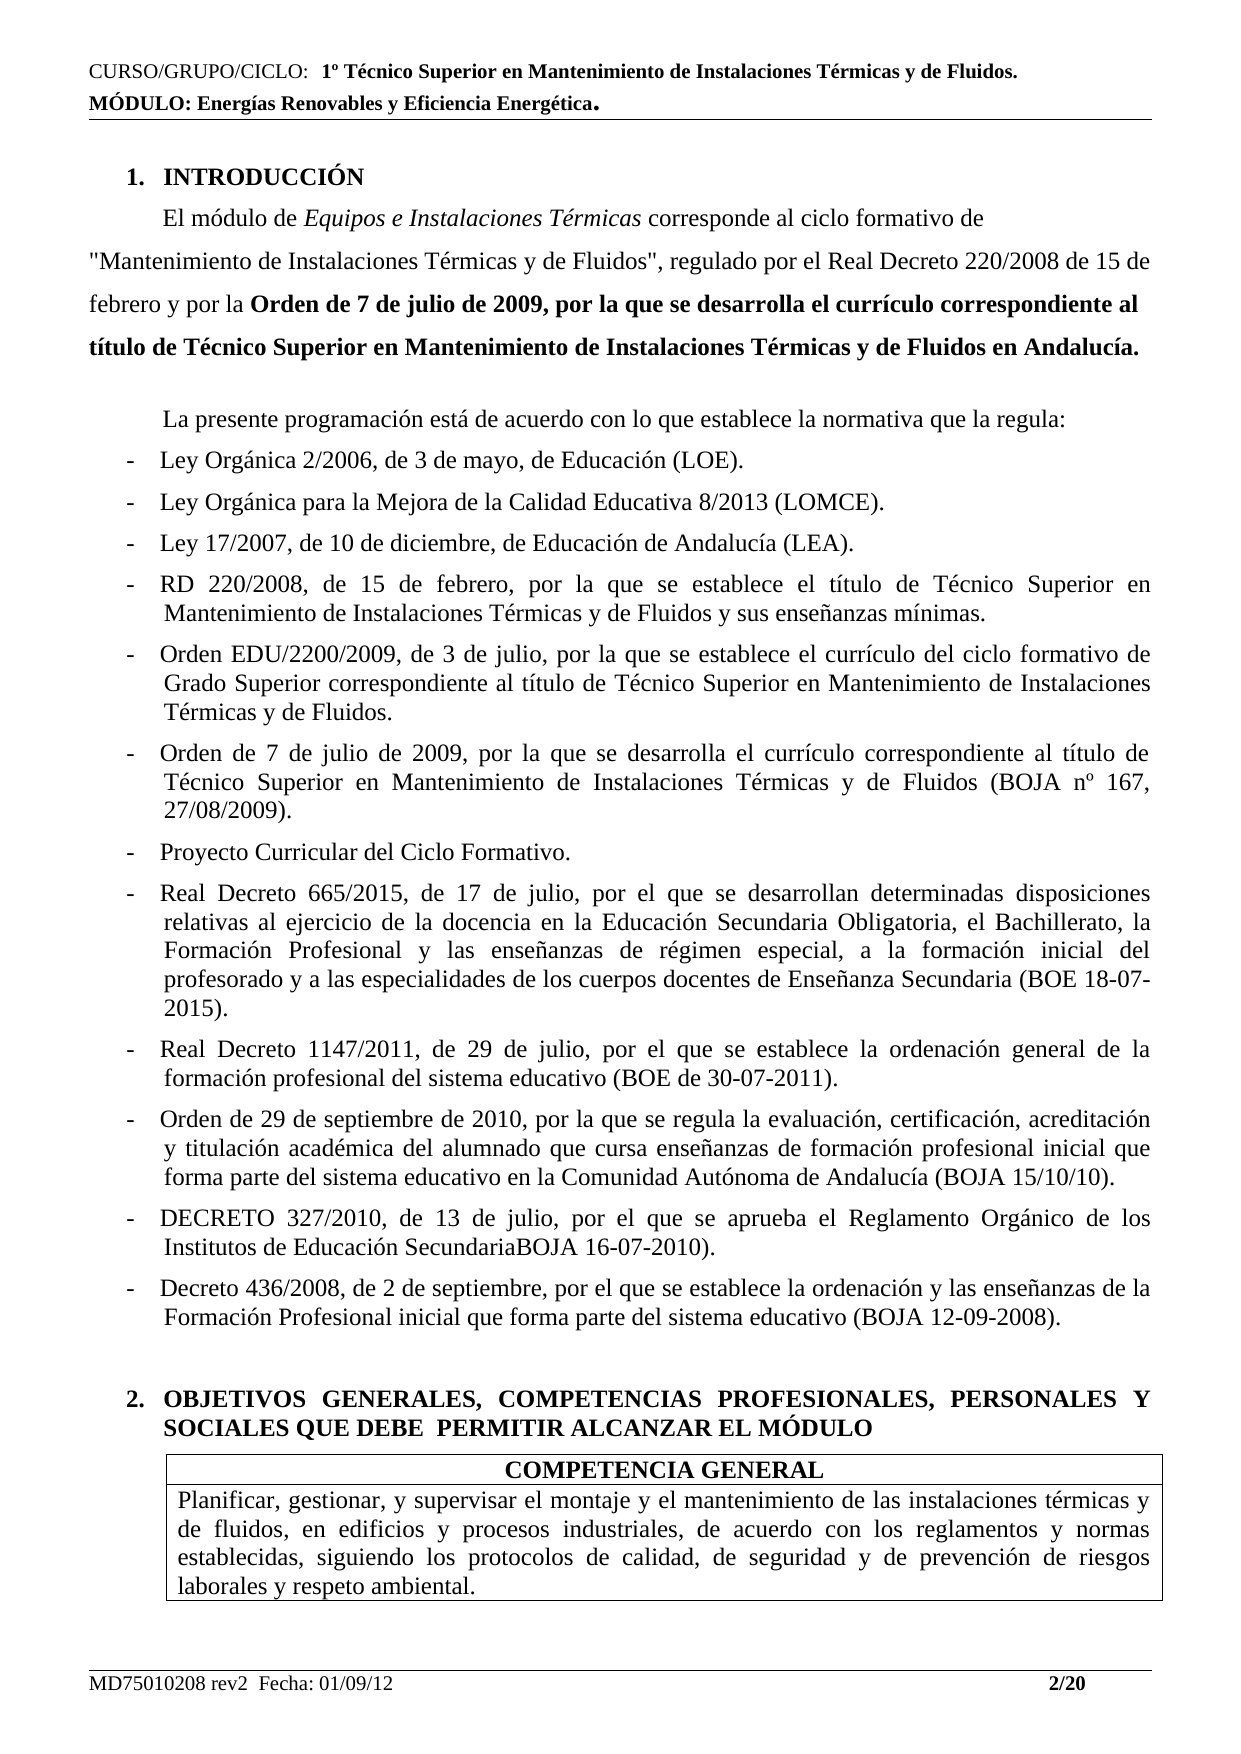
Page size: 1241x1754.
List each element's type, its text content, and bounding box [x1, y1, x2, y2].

table_header COMPETENCIA GENERAL [167, 1455, 1162, 1484]
list OBJETIVOS GENERALES, COMPETENCIAS PROFESIONALES, PERSONALES Y SOCIALES QUE DEBE PERMITIR ALCANZAR EL MÓDULO [126, 1384, 1152, 1442]
text El módulo de Equipos e Instalaciones Térmicas corresponde al ciclo formativo de "Mantenimiento de Instalaciones Térmicas y de Fluidos", regulado por el Real Decreto 220/2008 de 15 de febrero y por la Orden de 7 de julio de 2009, por la que se desarrolla el currículo correspondiente al título de Técnico Superior en Mantenimiento de Instalaciones Térmicas y de Fluidos en Andalucía. [89, 203, 1152, 361]
list Ley Orgánica para la Mejora de la Calidad Educativa 8/2013 (LOMCE). [126, 487, 1152, 515]
table_cell Planificar, gestionar, y supervisar el montaje y el mantenimiento de las instalaciones térmicas y de fluidos, en edificios y procesos industriales, de acuerdo con los reglamentos y normas establecidas, siguiendo los protocolos de calidad, de seguridad y de prevención de riesgos laborales y respeto ambiental. [167, 1485, 1162, 1600]
list Ley Orgánica 2/2006, de 3 de mayo, de Educación (LOE). [126, 445, 1152, 474]
list Decreto 436/2008, de 2 de septiembre, por el que se establece la ordenación y las enseñanzas de la Formación Profesional inicial que forma parte del sistema educativo (BOJA 12-09-2008). [126, 1273, 1152, 1330]
text La presente programación está de acuerdo con lo que establece la normativa que la regula: [89, 404, 1152, 433]
list Real Decreto 665/2015, de 17 de julio, por el que se desarrollan determinadas disposiciones relativas al ejercicio de la docencia en la Educación Secundaria Obligatoria, el Bachillerato, la Formación Profesional y las enseñanzas de régimen especial, a la formación inicial del profesorado y a las especialidades de los cuerpos docentes de Enseñanza Secundaria (BOE 18-07-2015). [126, 878, 1152, 1022]
list Ley 17/2007, de 10 de diciembre, de Educación de Andalucía (LEA). [126, 528, 1152, 557]
subtitle INTRODUCCIÓN [126, 162, 1152, 190]
list Orden de 29 de septiembre de 2010, por la que se regula la evaluación, certificación, acreditación y titulación académica del alumnado que cursa enseñanzas de formación profesional inicial que forma parte del sistema educativo en la Comunidad Autónoma de Andalucía (BOJA 15/10/10). [126, 1104, 1152, 1190]
list RD 220/2008, de 15 de febrero, por la que se establece el título de Técnico Superior en Mantenimiento de Instalaciones Térmicas y de Fluidos y sus enseñanzas mínimas. [126, 569, 1152, 627]
list Real Decreto 1147/2011, de 29 de julio, por el que se establece la ordenación general de la formación profesional del sistema educativo (BOE de 30-07-2011). [126, 1034, 1152, 1092]
list Orden EDU/2200/2009, de 3 de julio, por la que se establece el currículo del ciclo formativo de Grado Superior correspondiente al título de Técnico Superior en Mantenimiento de Instalaciones Térmicas y de Fluidos. [126, 639, 1152, 725]
list DECRETO 327/2010, de 13 de julio, por el que se aprueba el Reglamento Orgánico de los Institutos de Educación SecundariaBOJA 16-07-2010). [126, 1203, 1152, 1260]
list Proyecto Curricular del Ciclo Formativo. [126, 837, 1152, 865]
list Orden de 7 de julio de 2009, por la que se desarrolla el currículo correspondiente al título de Técnico Superior en Mantenimiento de Instalaciones Térmicas y de Fluidos (BOJA nº 167, 27/08/2009). [126, 738, 1152, 824]
